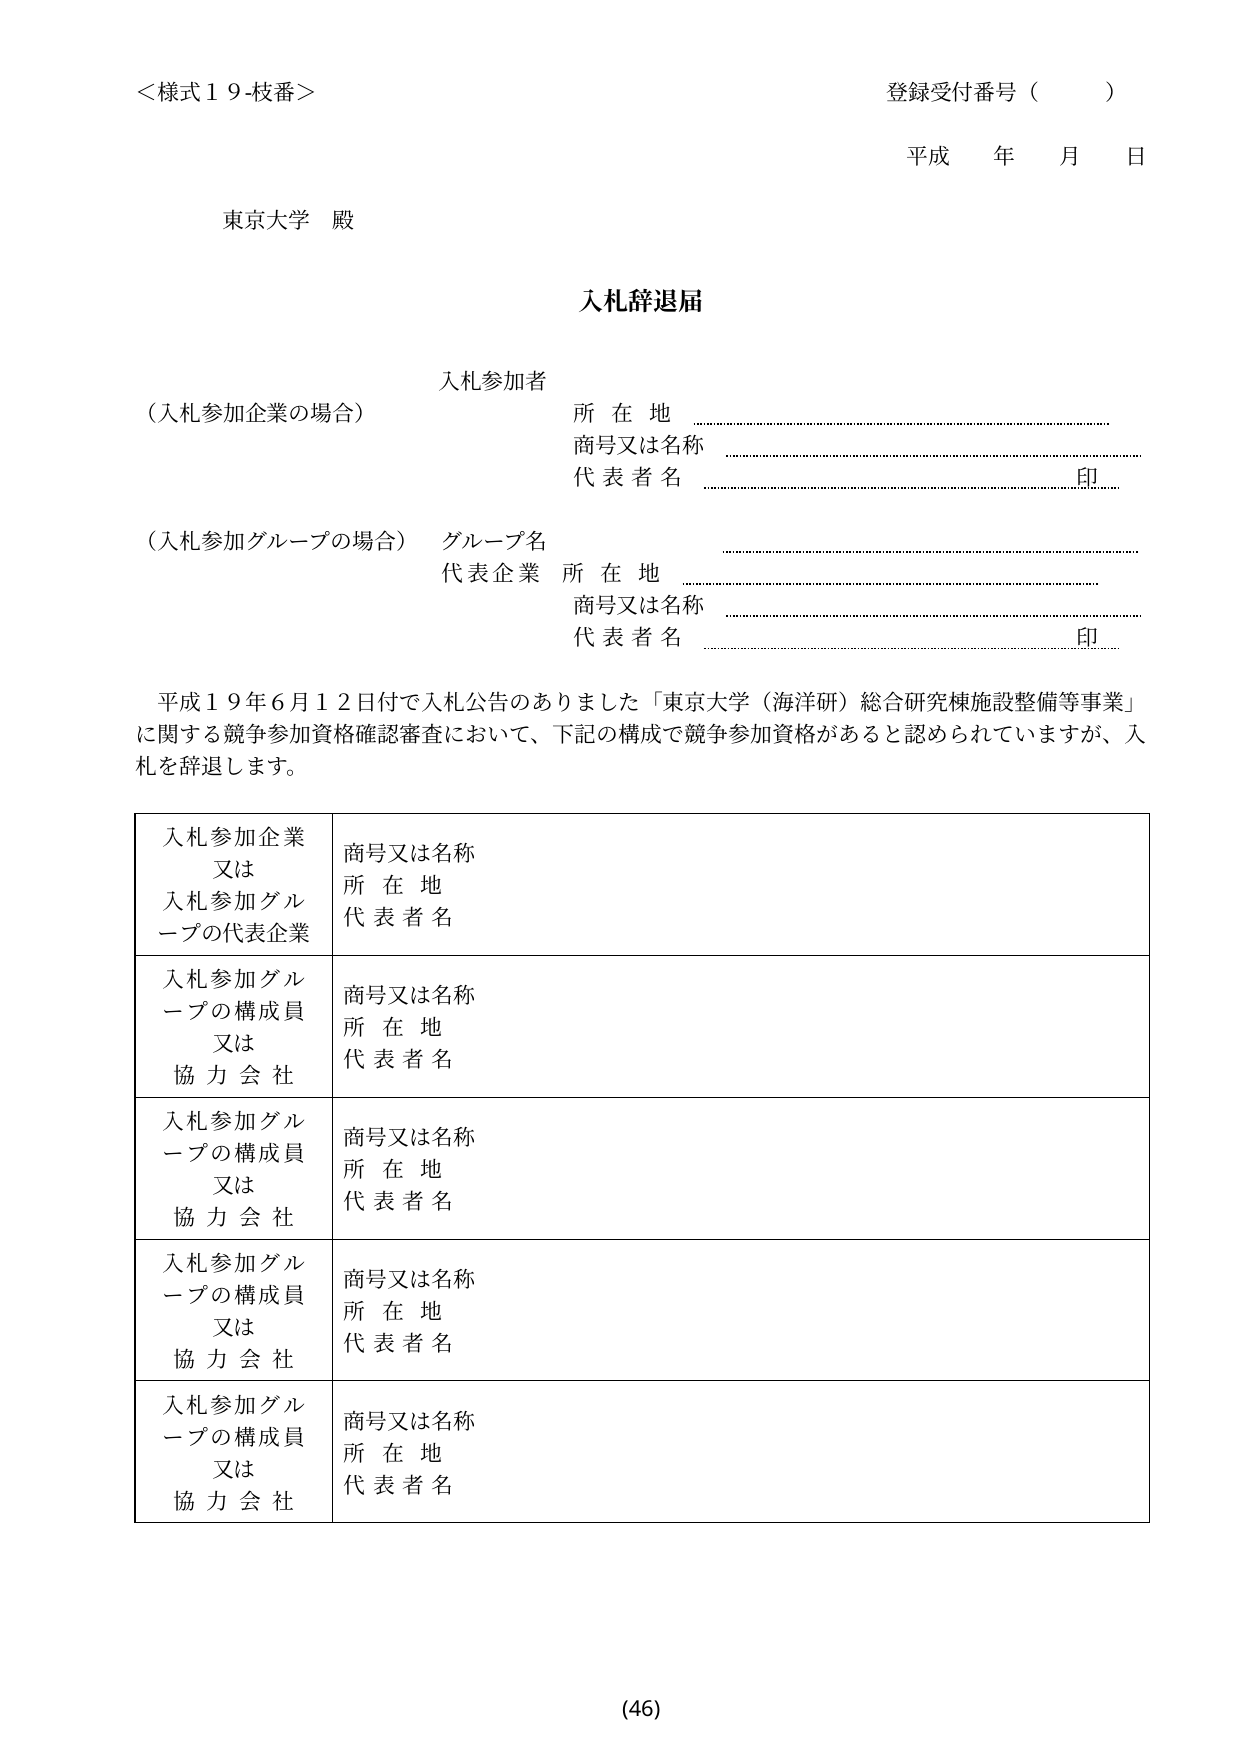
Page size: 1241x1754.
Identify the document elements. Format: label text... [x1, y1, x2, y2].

table_cell 商号又は名称 所在地 代表者名 [333, 1381, 1149, 1522]
text 代表者名 印 [135, 620, 1146, 652]
table_cell 商号又は名称 所在地 代表者名 [333, 1240, 1149, 1380]
text ＜様式１９-枝番＞ 登録受付番号（ ） [135, 75, 1146, 107]
table_cell 商号又は名称 所在地 代表者名 [333, 1098, 1149, 1238]
text 代表企業 所在地 [135, 556, 1146, 588]
table_header 入札参加企業 又は 入札参加グル ープの代表企業 [136, 814, 332, 955]
text 東京大学 殿 [135, 203, 1146, 235]
text 商号又は名称 [135, 428, 1146, 460]
text 入札辞退届 [135, 267, 1146, 332]
text （入札参加企業の場合） 所在地 [135, 396, 1146, 428]
text 商号又は名称 [135, 588, 1146, 620]
table_header 商号又は名称 所在地 代表者名 [333, 814, 1149, 955]
table_cell 入札参加グル ープの構成員 又は 協力会社 [136, 956, 332, 1097]
table_cell 入札参加グル ープの構成員 又は 協力会社 [136, 1098, 332, 1238]
text 入札参加者 [135, 364, 1146, 396]
text 平成 年 月 日 [135, 139, 1146, 171]
table_cell 入札参加グル ープの構成員 又は 協力会社 [136, 1240, 332, 1380]
text （入札参加グループの場合） グループ名 [135, 524, 1146, 556]
text 代表者名 印 [135, 460, 1146, 492]
table_cell 商号又は名称 所在地 代表者名 [333, 956, 1149, 1097]
text 平成１９年６月１２日付で入札公告のありました「東京大学（海洋研）総合研究棟施設整備等事業」に関する競争参加資格確認審査において、下記の構成で競争参加資格があると認められていますが、入札を辞退します。 [135, 684, 1146, 781]
table_cell 入札参加グル ープの構成員 又は 協力会社 [136, 1381, 332, 1522]
